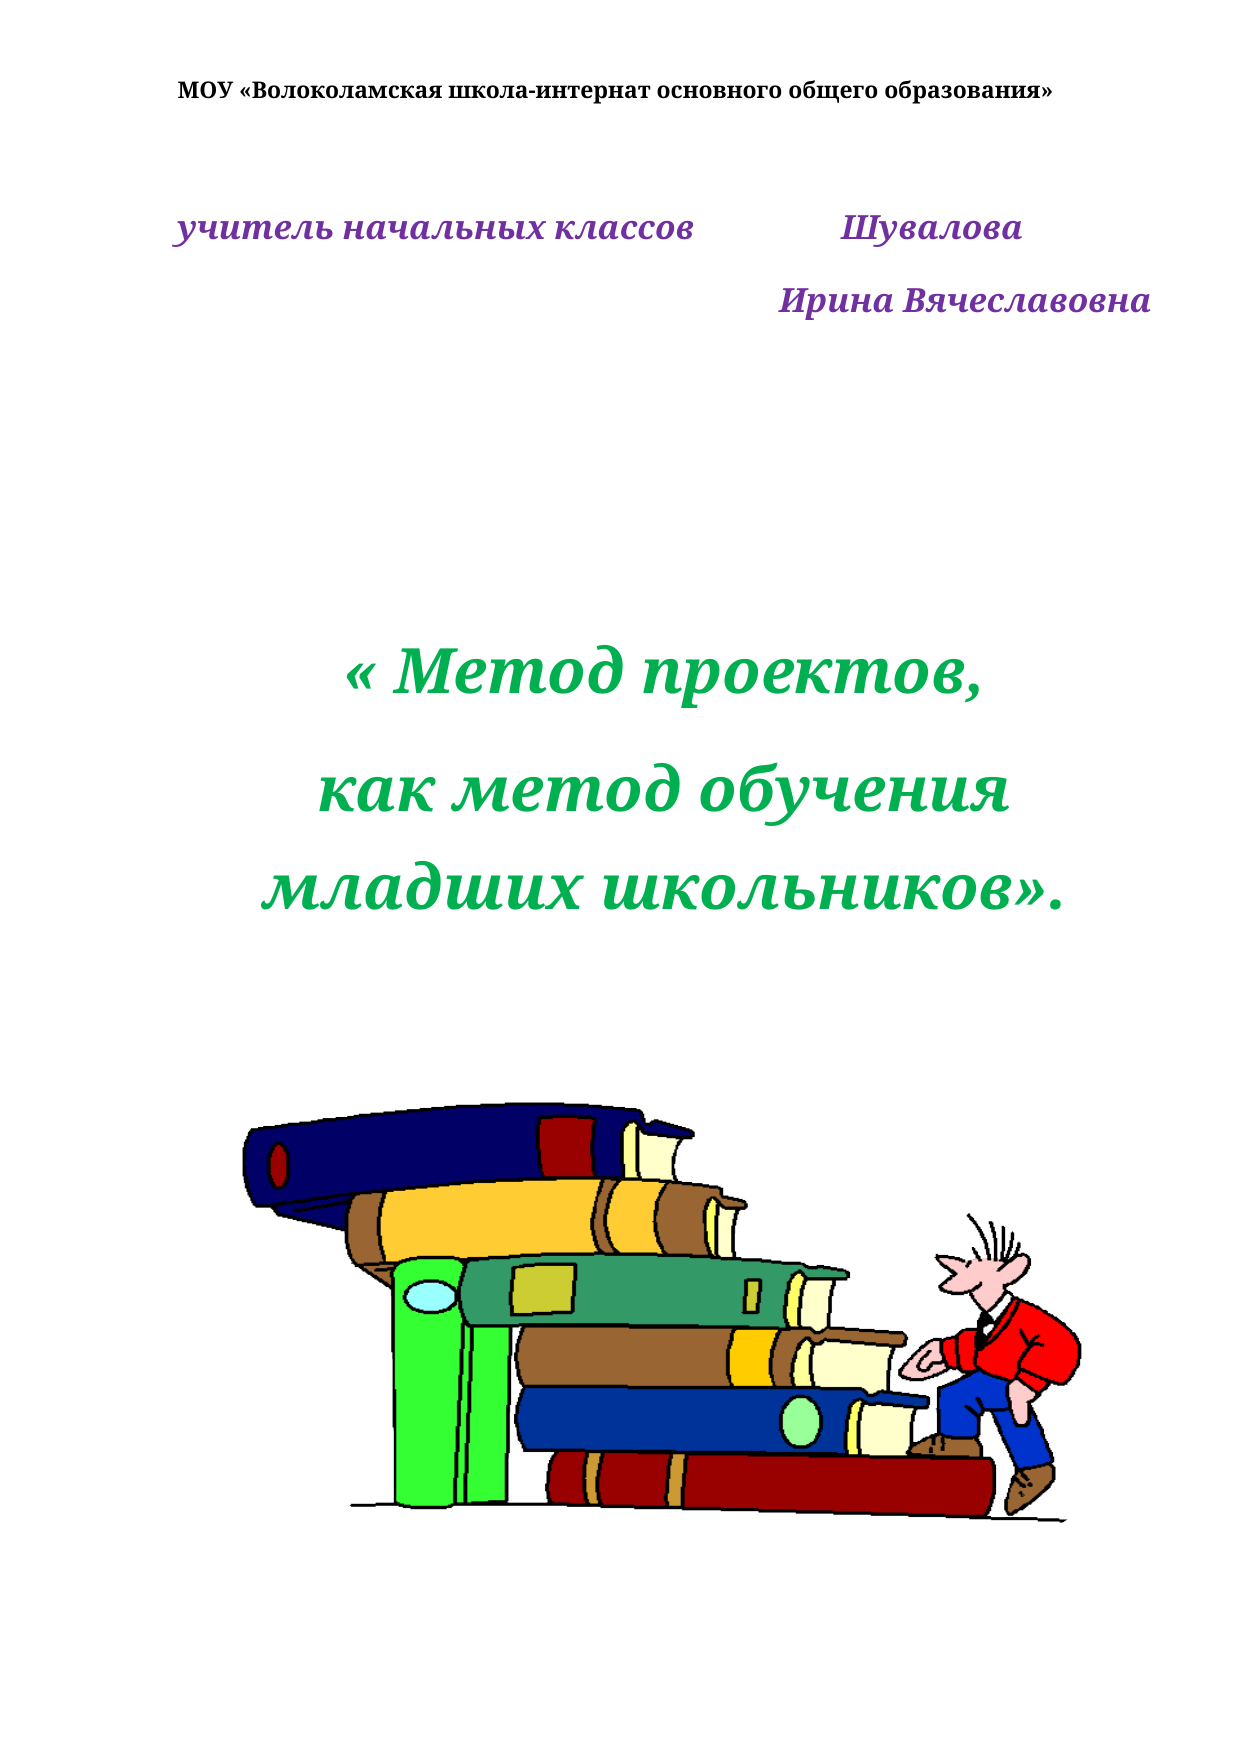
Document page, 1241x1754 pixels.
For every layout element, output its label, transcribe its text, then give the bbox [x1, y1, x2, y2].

text Ирина Вячеславовна [177, 277, 1152, 322]
text как метод обучения младших школьников». [177, 745, 1152, 928]
picture [236, 1099, 1096, 1535]
text МОУ «Волоколамская школа-интернат основного общего образования» [177, 74, 1152, 105]
text « Метод проектов, [177, 626, 1152, 711]
text учитель начальных классов Шувалова [177, 204, 1152, 249]
